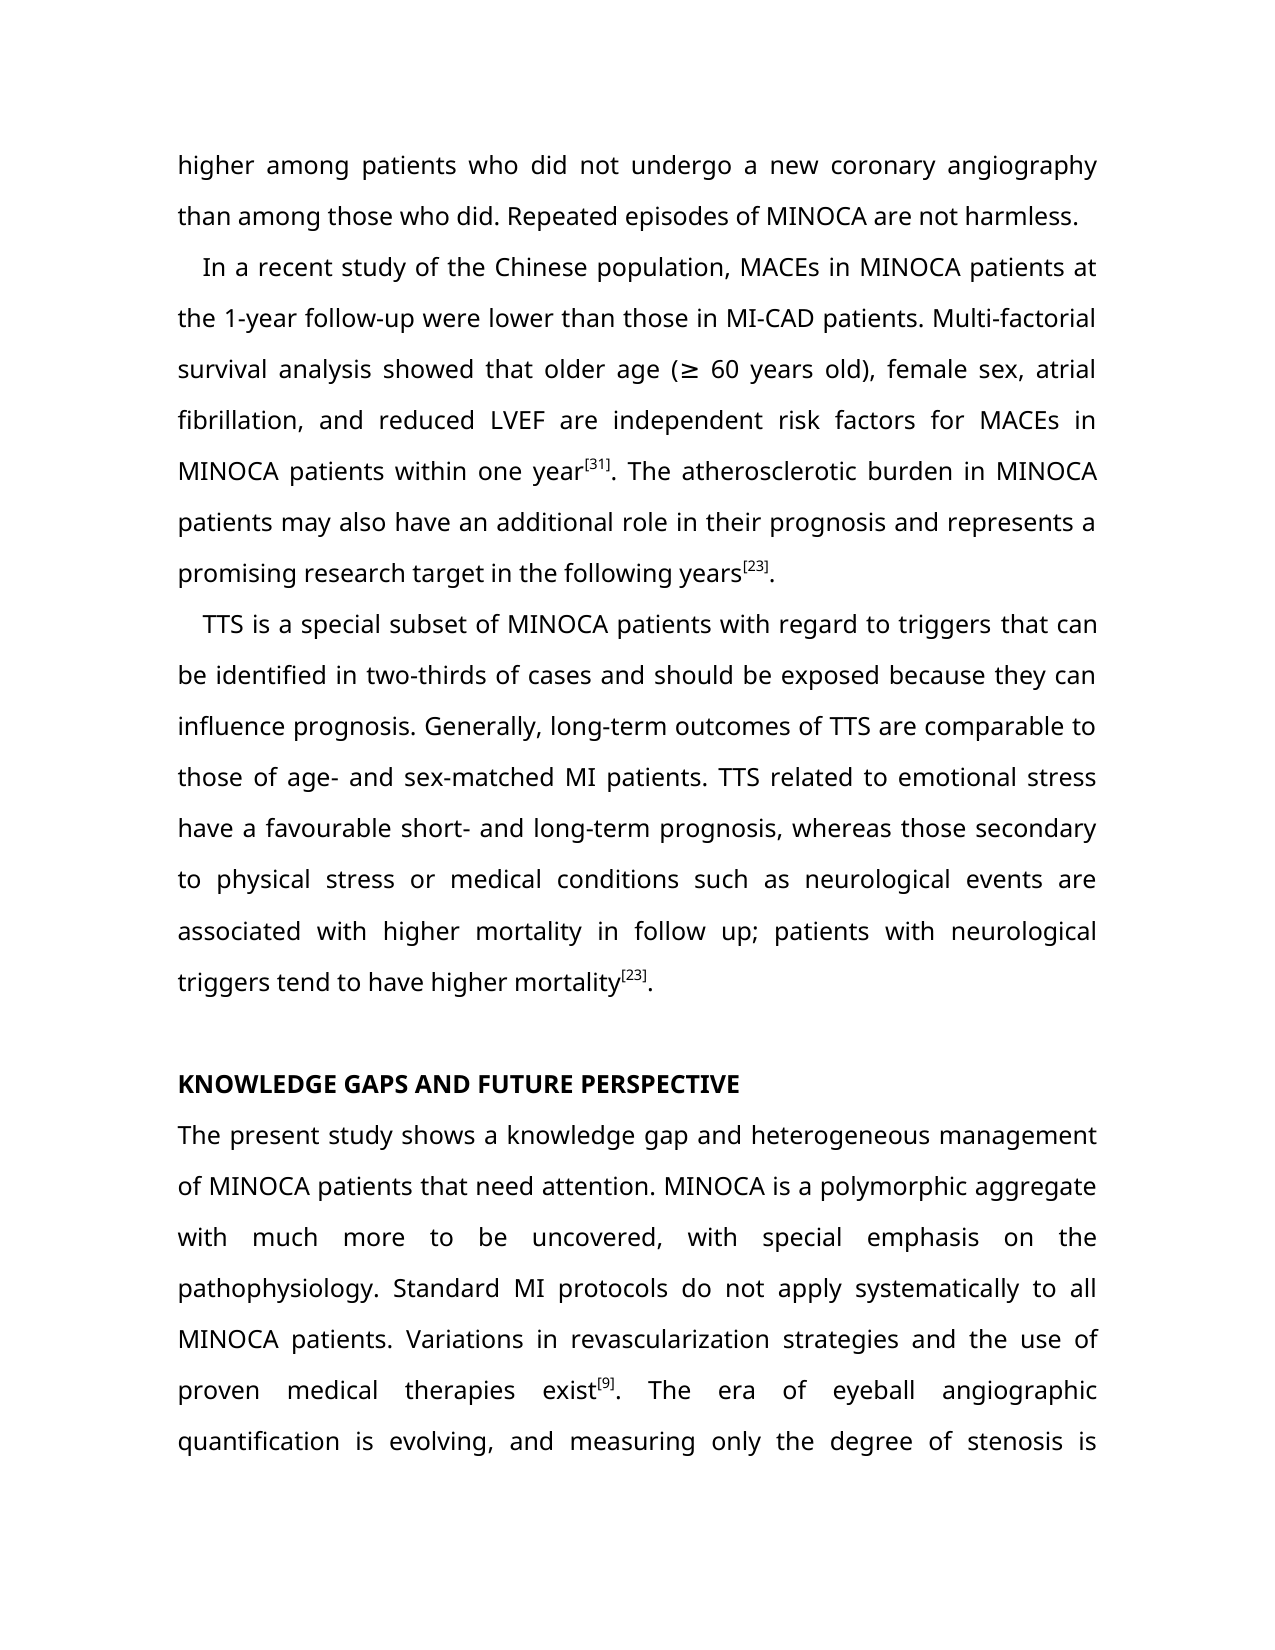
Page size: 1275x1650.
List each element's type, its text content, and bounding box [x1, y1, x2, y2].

text TTS is a special subset of MINOCA patients with regard to triggers that can be identified in two-thirds of cases and should be exposed because they can influence prognosis. Generally, long-term outcomes of TTS are comparable to those of age- and sex-matched MI patients. TTS related to emotional stress have a favourable short- and long-term prognosis, whereas those secondary to physical stress or medical conditions such as neurological events are associated with higher mortality in follow up; patients with neurological triggers tend to have higher mortality[23]. [177, 607, 1098, 998]
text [177, 1117, 1098, 1458]
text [177, 148, 1098, 233]
text In a recent study of the Chinese population, MACEs in MINOCA patients at the 1-year follow-up were lower than those in MI-CAD patients. Multi-factorial survival analysis showed that older age (≥ 60 years old), female sex, atrial fibrillation, and reduced LVEF are independent risk factors for MACEs in MINOCA patients within one year[31]. The atherosclerotic burden in MINOCA patients may also have an additional role in their prognosis and represents a promising research target in the following years[23]. [177, 250, 1098, 590]
text KNOWLEDGE GAPS AND FUTURE PERSPECTIVE [177, 1066, 1098, 1100]
